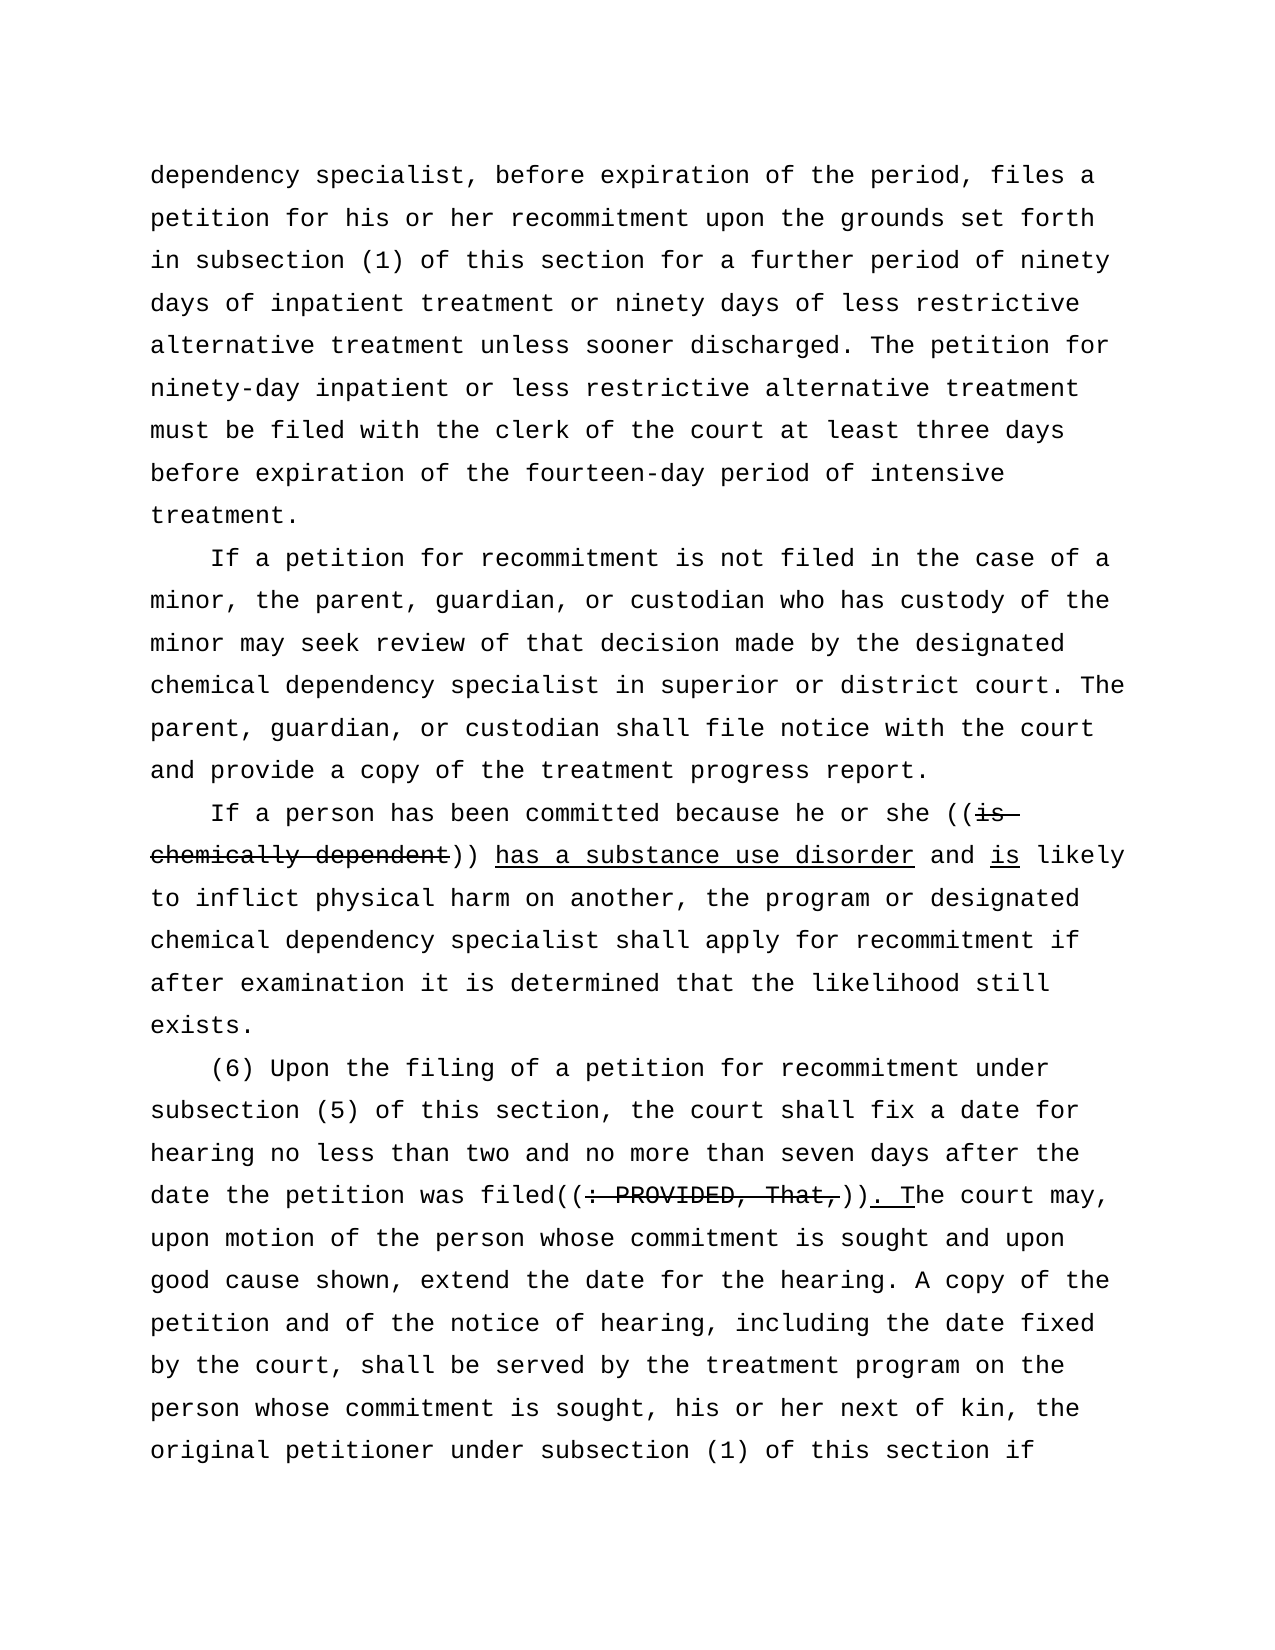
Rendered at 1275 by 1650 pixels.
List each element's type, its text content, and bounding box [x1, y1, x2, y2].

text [150, 150, 1125, 532]
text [150, 1042, 1125, 1467]
text If a person has been committed because he or she ((is chemically dependent)) has a substance use disorder and is likely to inflict physical harm on another, the program or designated chemical dependency specialist shall apply for recommitment if after examination it is determined that the likelihood still exists. [150, 787, 1125, 1042]
text If a petition for recommitment is not filed in the case of a minor, the parent, guardian, or custodian who has custody of the minor may seek review of that decision made by the designated chemical dependency specialist in superior or district court. The parent, guardian, or custodian shall file notice with the court and provide a copy of the treatment progress report. [150, 532, 1125, 787]
